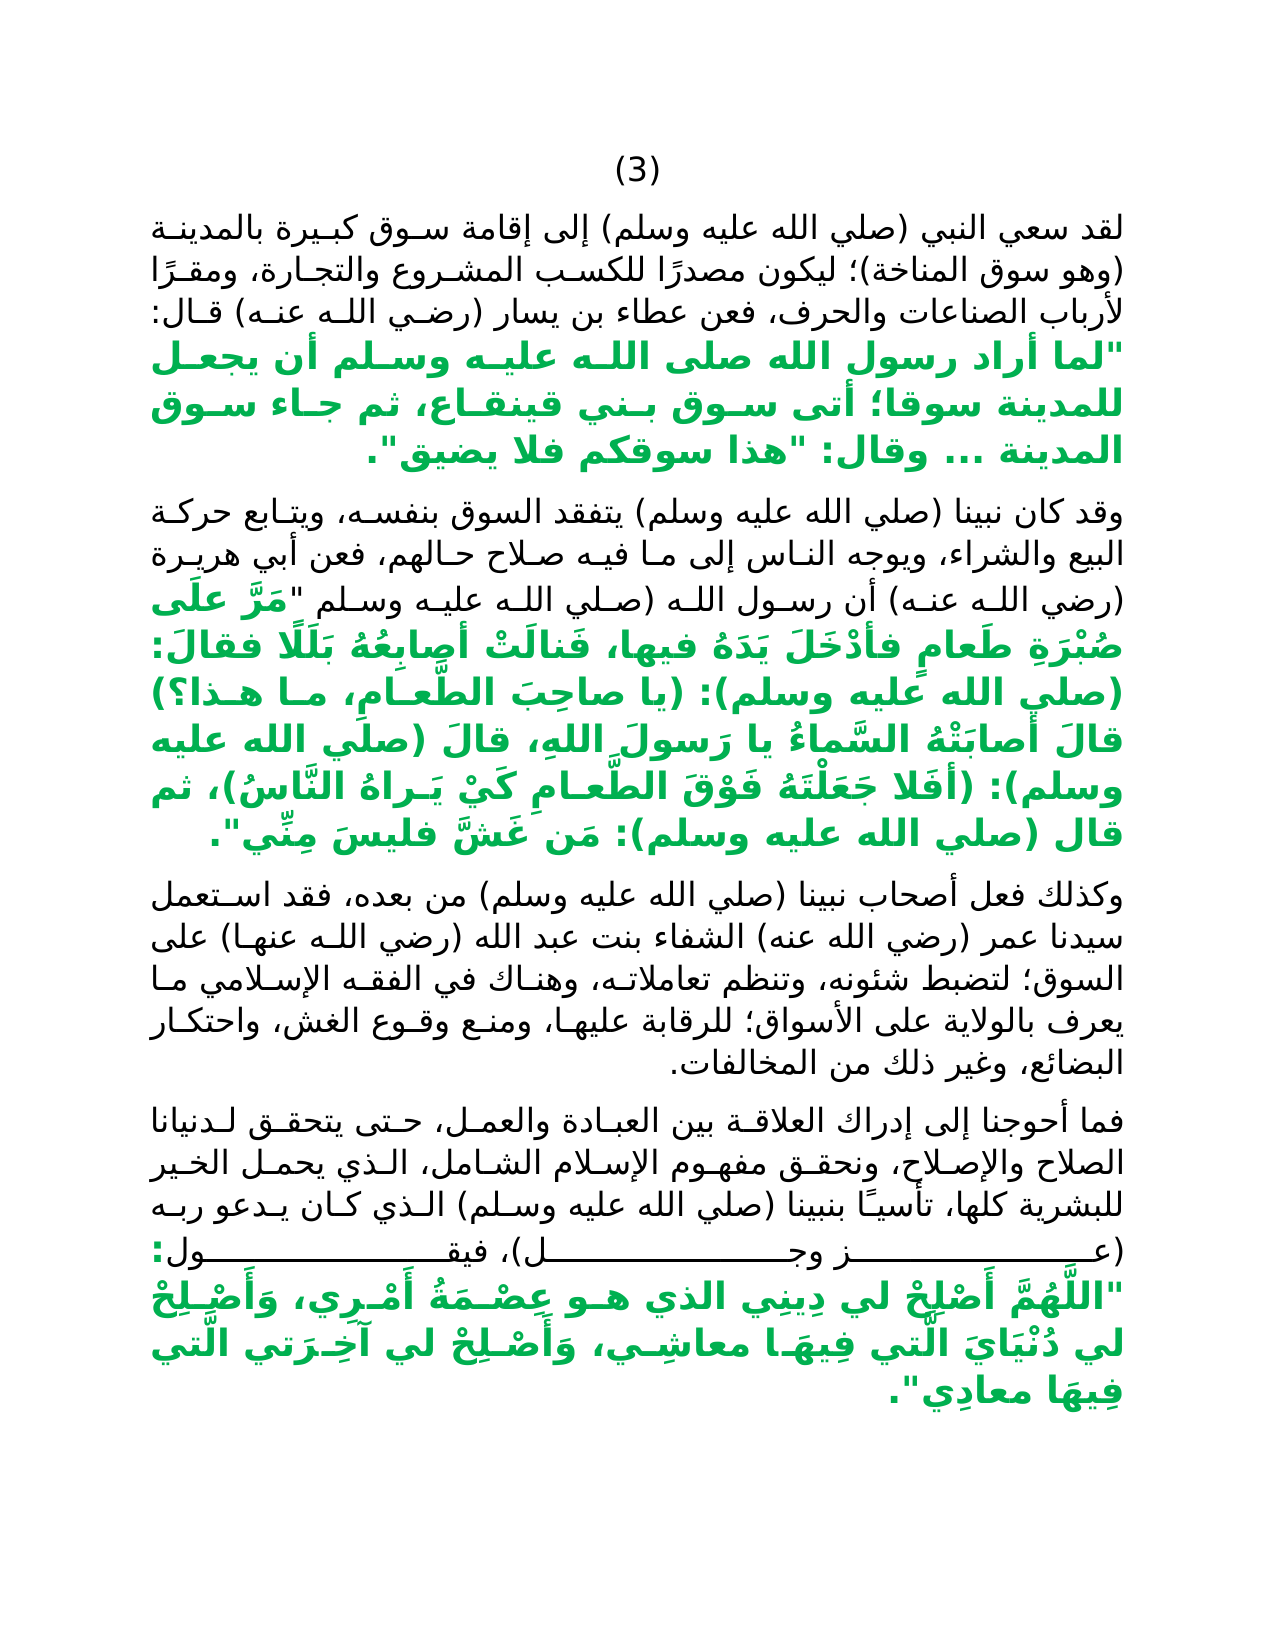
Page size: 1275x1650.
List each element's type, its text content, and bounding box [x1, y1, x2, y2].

text وكذلك فعل أصحاب نبينا (صلي الله عليه وسلم) من بعده، فقد استعمل سيدنا عمر (رضي الله عنه) الشفاء بنت عبد الله (رضي الله عنها) على السوق؛ لتضبط شئونه، وتنظم تعاملاته، وهناك في الفقه الإسلامي ما يعرف بالولاية على الأسواق؛ للرقابة عليها، ومنع وقوع الغش، واحتكار البضائع، وغير ذلك من المخالفات. [150, 876, 1125, 1082]
text فما أحوجنا إلى إدراك العلاقة بين العبادة والعمل، حتى يتحقق لدنيانا الصلاح والإصلاح، ونحقق مفهوم الإسلام الشامل، الذي يحمل الخير للبشرية كلها، تأسيـًا بنبينا (صلي الله عليه وسلم) الذي كان يدعو ربه (عز وجل)، فيقول: "اللَّهُمَّ أَصْلِحْ لي دِينِي الذي هو عِصْمَةُ أَمْرِي، وَأَصْلِحْ لي دُنْيَايَ الَّتي فِيهَا معاشِي، وَأَصْلِحْ لي آخِرَتي الَّتي فِيهَا معادِي". [150, 1102, 1125, 1413]
text لقد سعي النبي (صلي الله عليه وسلم) إلى إقامة سوق كبيرة بالمدينة (وهو سوق المناخة)؛ ليكون مصدرًا للكسب المشروع والتجارة، ومقرًا لأرباب الصناعات والحرف، فعن عطاء بن يسار (رضي الله عنه) قال: "لما أراد رسول الله صلى الله عليه وسلم أن يجعل للمدينة سوقا؛ أتى سوق بني قينقاع، ثم جاء سوق المدينة ... وقال: "هذا سوقكم فلا يضيق". [150, 208, 1125, 472]
text وقد كان نبينا (صلي الله عليه وسلم) يتفقد السوق بنفسه، ويتابع حركة البيع والشراء، ويوجه الناس إلى ما فيه صلاح حالهم، فعن أبي هريرة (رضي الله عنه) أن رسول الله (صلي الله عليه وسلم "مَرَّ علَى صُبْرَةِ طَعامٍ فأدْخَلَ يَدَهُ فيها، فَنالَتْ أصابِعُهُ بَلَلًا فقالَ: (صلي الله عليه وسلم): (يا صاحِبَ الطَّعامِ، ما هذا؟) قالَ أصابَتْهُ السَّماءُ يا رَسولَ اللهِ، قالَ (صلي الله عليه وسلم): (أفَلا جَعَلْتَهُ فَوْقَ الطَّعامِ كَيْ يَراهُ النَّاسُ)، ثم قال (صلي الله عليه وسلم): مَن غَشَّ فليسَ مِنِّي". [150, 492, 1125, 856]
text (3) [150, 150, 1125, 189]
